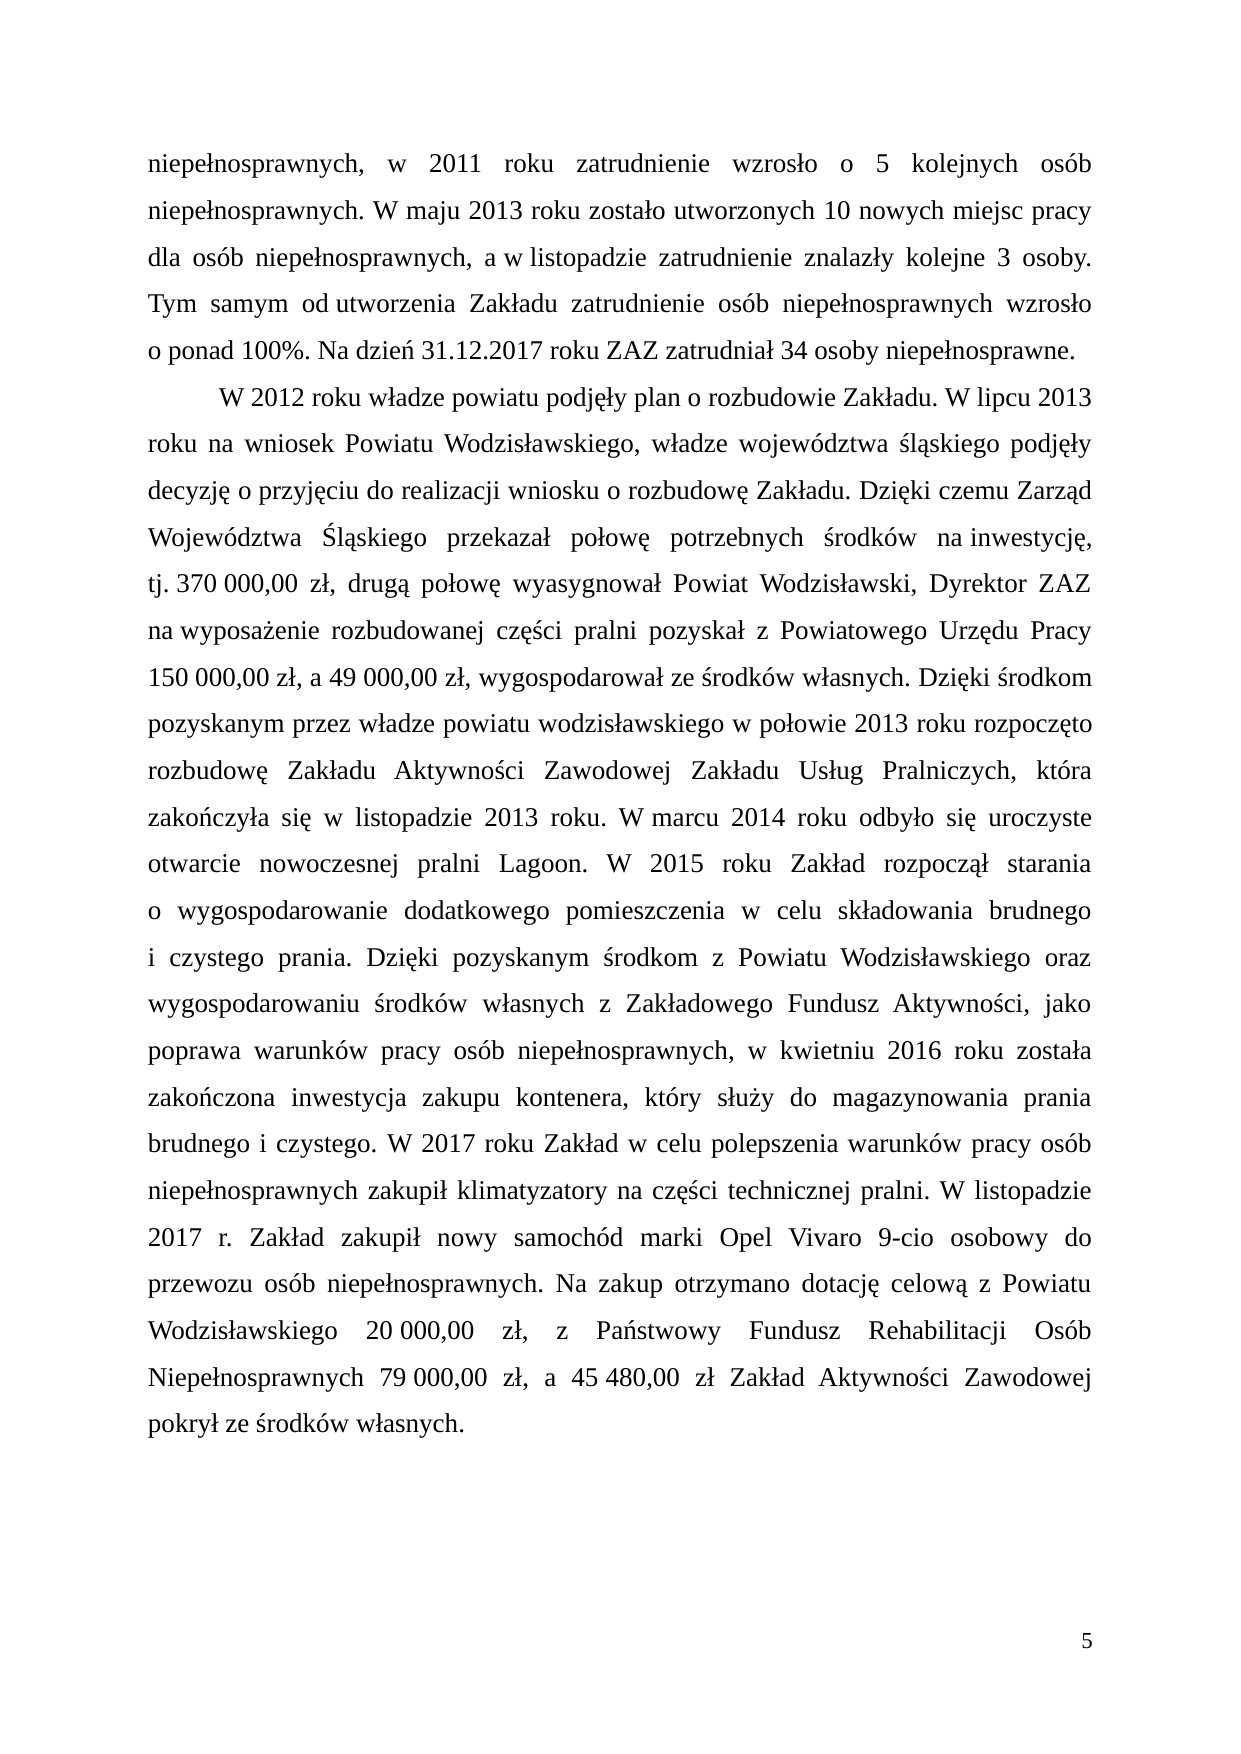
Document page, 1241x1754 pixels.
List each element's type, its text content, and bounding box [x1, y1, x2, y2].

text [148, 148, 1093, 365]
text W 2012 roku władze powiatu podjęły plan o rozbudowie Zakładu. W lipcu 2013 roku na wniosek Powiatu Wodzisławskiego, władze województwa śląskiego podjęły decyzję o przyjęciu do realizacji wniosku o rozbudowę Zakładu. Dzięki czemu Zarząd Województwa Śląskiego przekazał połowę potrzebnych środków na inwestycję, tj. 370 000,00 zł, drugą połowę wyasygnował Powiat Wodzisławski, Dyrektor ZAZ na wyposażenie rozbudowanej części pralni pozyskał z Powiatowego Urzędu Pracy 150 000,00 zł, a 49 000,00 zł, wygospodarował ze środków własnych. Dzięki środkom pozyskanym przez władze powiatu wodzisławskiego w połowie 2013 roku rozpoczęto rozbudowę Zakładu Aktywności Zawodowej Zakładu Usług Pralniczych, która zakończyła się w listopadzie 2013 roku. W marcu 2014 roku odbyło się uroczyste otwarcie nowoczesnej pralni Lagoon. W 2015 roku Zakład rozpoczął starania o wygospodarowanie dodatkowego pomieszczenia w celu składowania brudnego i czystego prania. Dzięki pozyskanym środkom z Powiatu Wodzisławskiego oraz wygospodarowaniu środków własnych z Zakładowego Fundusz Aktywności, jako poprawa warunków pracy osób niepełnosprawnych, w kwietniu 2016 roku została zakończona inwestycja zakupu kontenera, który służy do magazynowania prania brudnego i czystego. W 2017 roku Zakład w celu polepszenia warunków pracy osób niepełnosprawnych zakupił klimatyzatory na części technicznej pralni. W listopadzie 2017 r. Zakład zakupił nowy samochód marki Opel Vivaro 9-cio osobowy do przewozu osób niepełnosprawnych. Na zakup otrzymano dotację celową z Powiatu Wodzisławskiego 20 000,00 zł, z Państwowy Fundusz Rehabilitacji Osób Niepełnosprawnych 79 000,00 zł, a 45 480,00 zł Zakład Aktywności Zawodowej pokrył ze środków własnych. [148, 381, 1093, 1439]
